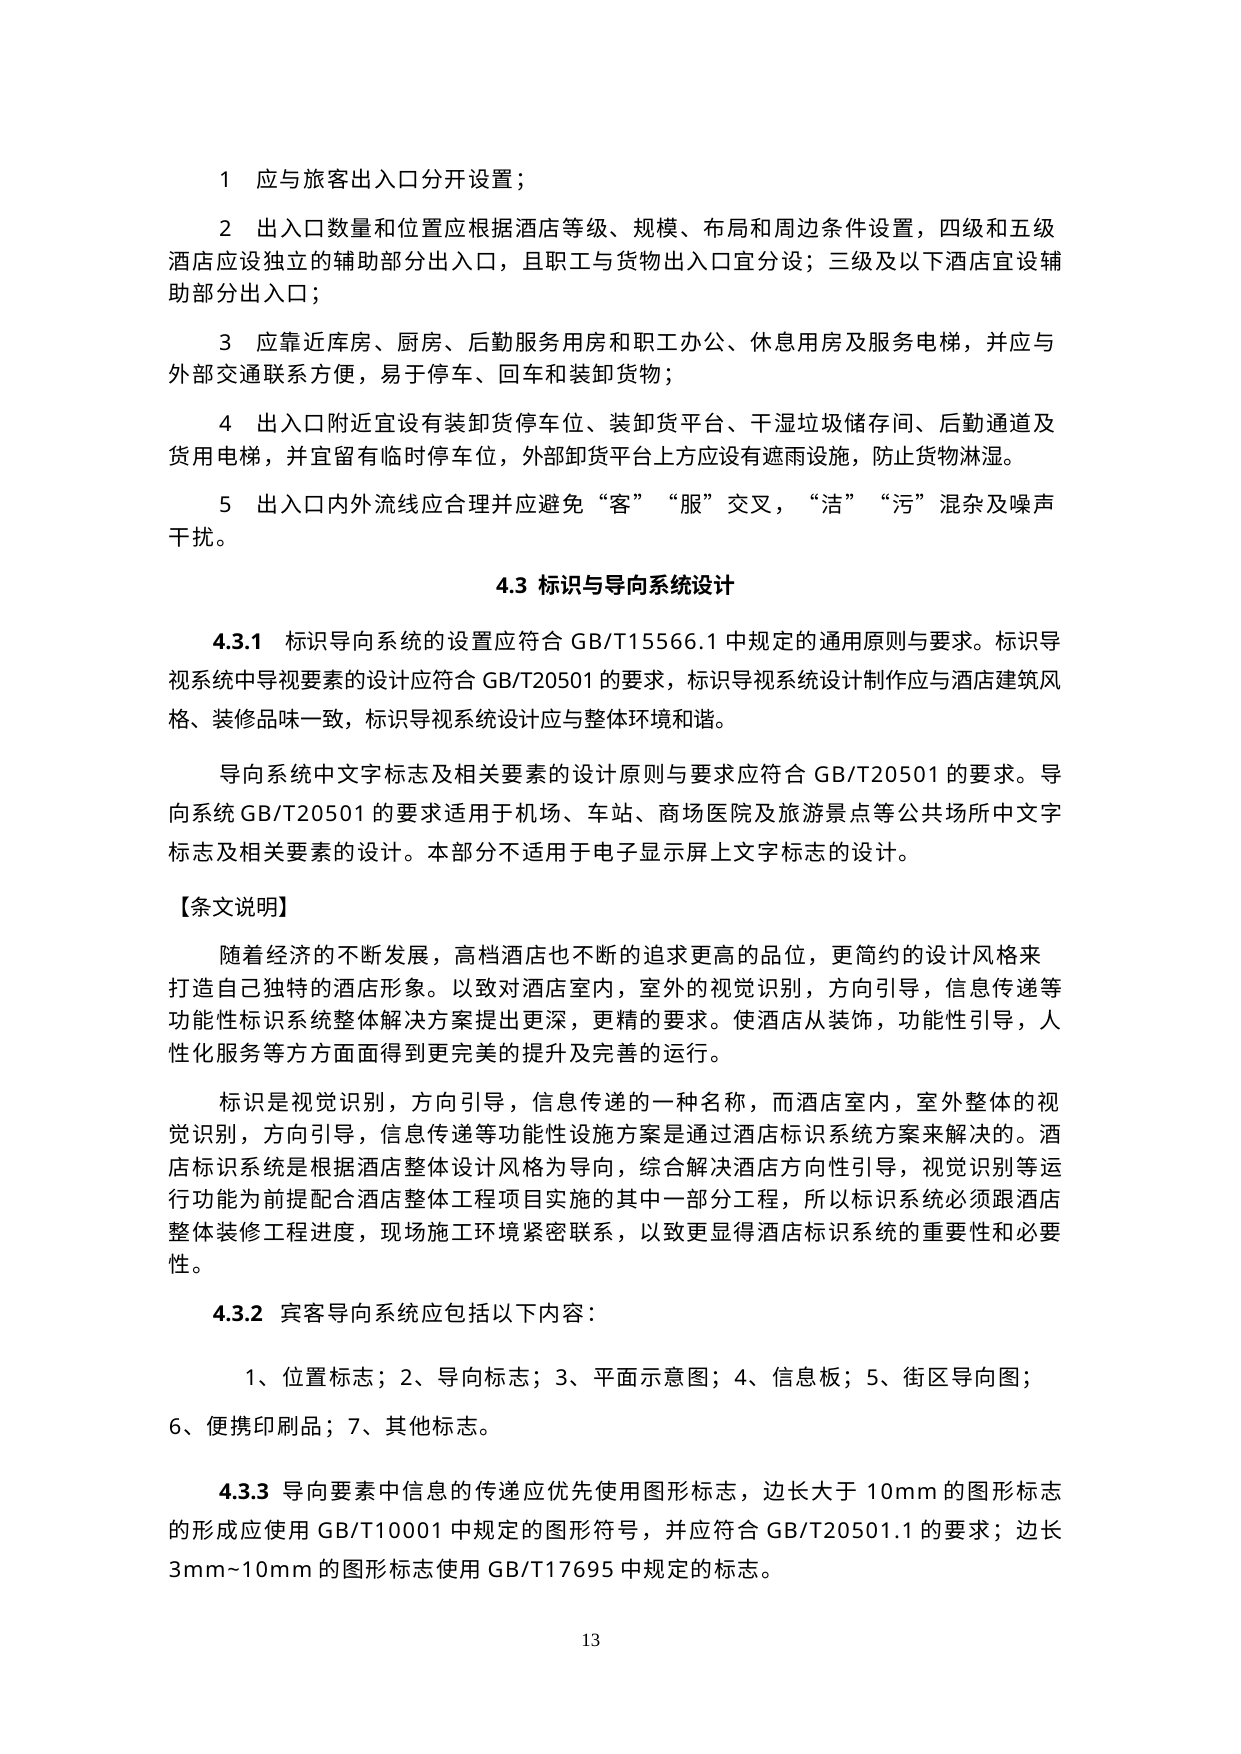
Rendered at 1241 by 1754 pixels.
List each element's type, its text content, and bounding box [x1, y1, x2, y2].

text 3 应靠近库房、厨房、后勤服务用房和职工办公、休息用房及服务电梯，并应与外部交通联系方便，易于停车、回车和装卸货物； [169, 324, 1062, 389]
text 4.3.2 宾客导向系统应包括以下内容： [169, 1295, 1062, 1328]
text 【条文说明】 [169, 889, 1062, 922]
text 4.3.1 标识导向系统的设置应符合GB/T15566.1中规定的通用原则与要求。标识导视系统中导视要素的设计应符合GB/T20501的要求，标识导视系统设计制作应与酒店建筑风格、装修品味一致，标识导视系统设计应与整体环境和谐。 [169, 623, 1062, 734]
text 2 出入口数量和位置应根据酒店等级、规模、布局和周边条件设置，四级和五级酒店应设独立的辅助部分出入口，且职工与货物出入口宜分设；三级及以下酒店宜设辅助部分出入口； [169, 211, 1062, 308]
text 4 出入口附近宜设有装卸货停车位、装卸货平台、干湿垃圾储存间、后勤通道及货用电梯，并宜留有临时停车位，外部卸货平台上方应设有遮雨设施，防止货物淋湿。 [169, 406, 1062, 471]
text 标识是视觉识别，方向引导，信息传递的一种名称，而酒店室内，室外整体的视觉识别，方向引导，信息传递等功能性设施方案是通过酒店标识系统方案来解决的。酒店标识系统是根据酒店整体设计风格为导向，综合解决酒店方向性引导，视觉识别等运行功能为前提配合酒店整体工程项目实施的其中一部分工程，所以标识系统必须跟酒店整体装修工程进度，现场施工环境紧密联系，以致更显得酒店标识系统的重要性和必要性。 [169, 1084, 1062, 1279]
text 导向系统中文字标志及相关要素的设计原则与要求应符合GB/T20501的要求。导向系统GB/T20501的要求适用于机场、车站、商场医院及旅游景点等公共场所中文字标志及相关要素的设计。本部分不适用于电子显示屏上文字标志的设计。 [169, 756, 1062, 867]
text 1 应与旅客出入口分开设置； [169, 162, 1062, 194]
text 4.3 标识与导向系统设计 [169, 568, 1062, 601]
list 1、位置标志；2、导向标志；3、平面示意图；4、信息板；5、街区导向图；6、便携印刷品；7、其他标志。 [169, 1360, 1062, 1441]
text 5 出入口内外流线应合理并应避免“客”“服”交叉，“洁”“污”混杂及噪声干扰。 [169, 487, 1062, 552]
text 随着经济的不断发展，高档酒店也不断的追求更高的品位，更简约的设计风格来打造自己独特的酒店形象。以致对酒店室内，室外的视觉识别，方向引导，信息传递等功能性标识系统整体解决方案提出更深，更精的要求。使酒店从装饰，功能性引导，人性化服务等方方面面得到更完美的提升及完善的运行。 [169, 938, 1062, 1068]
text 4.3.3 导向要素中信息的传递应优先使用图形标志，边长大于10mm的图形标志的形成应使用GB/T10001中规定的图形符号，并应符合GB/T20501.1的要求；边长3mm~10mm的图形标志使用GB/T17695中规定的标志。 [169, 1473, 1062, 1584]
